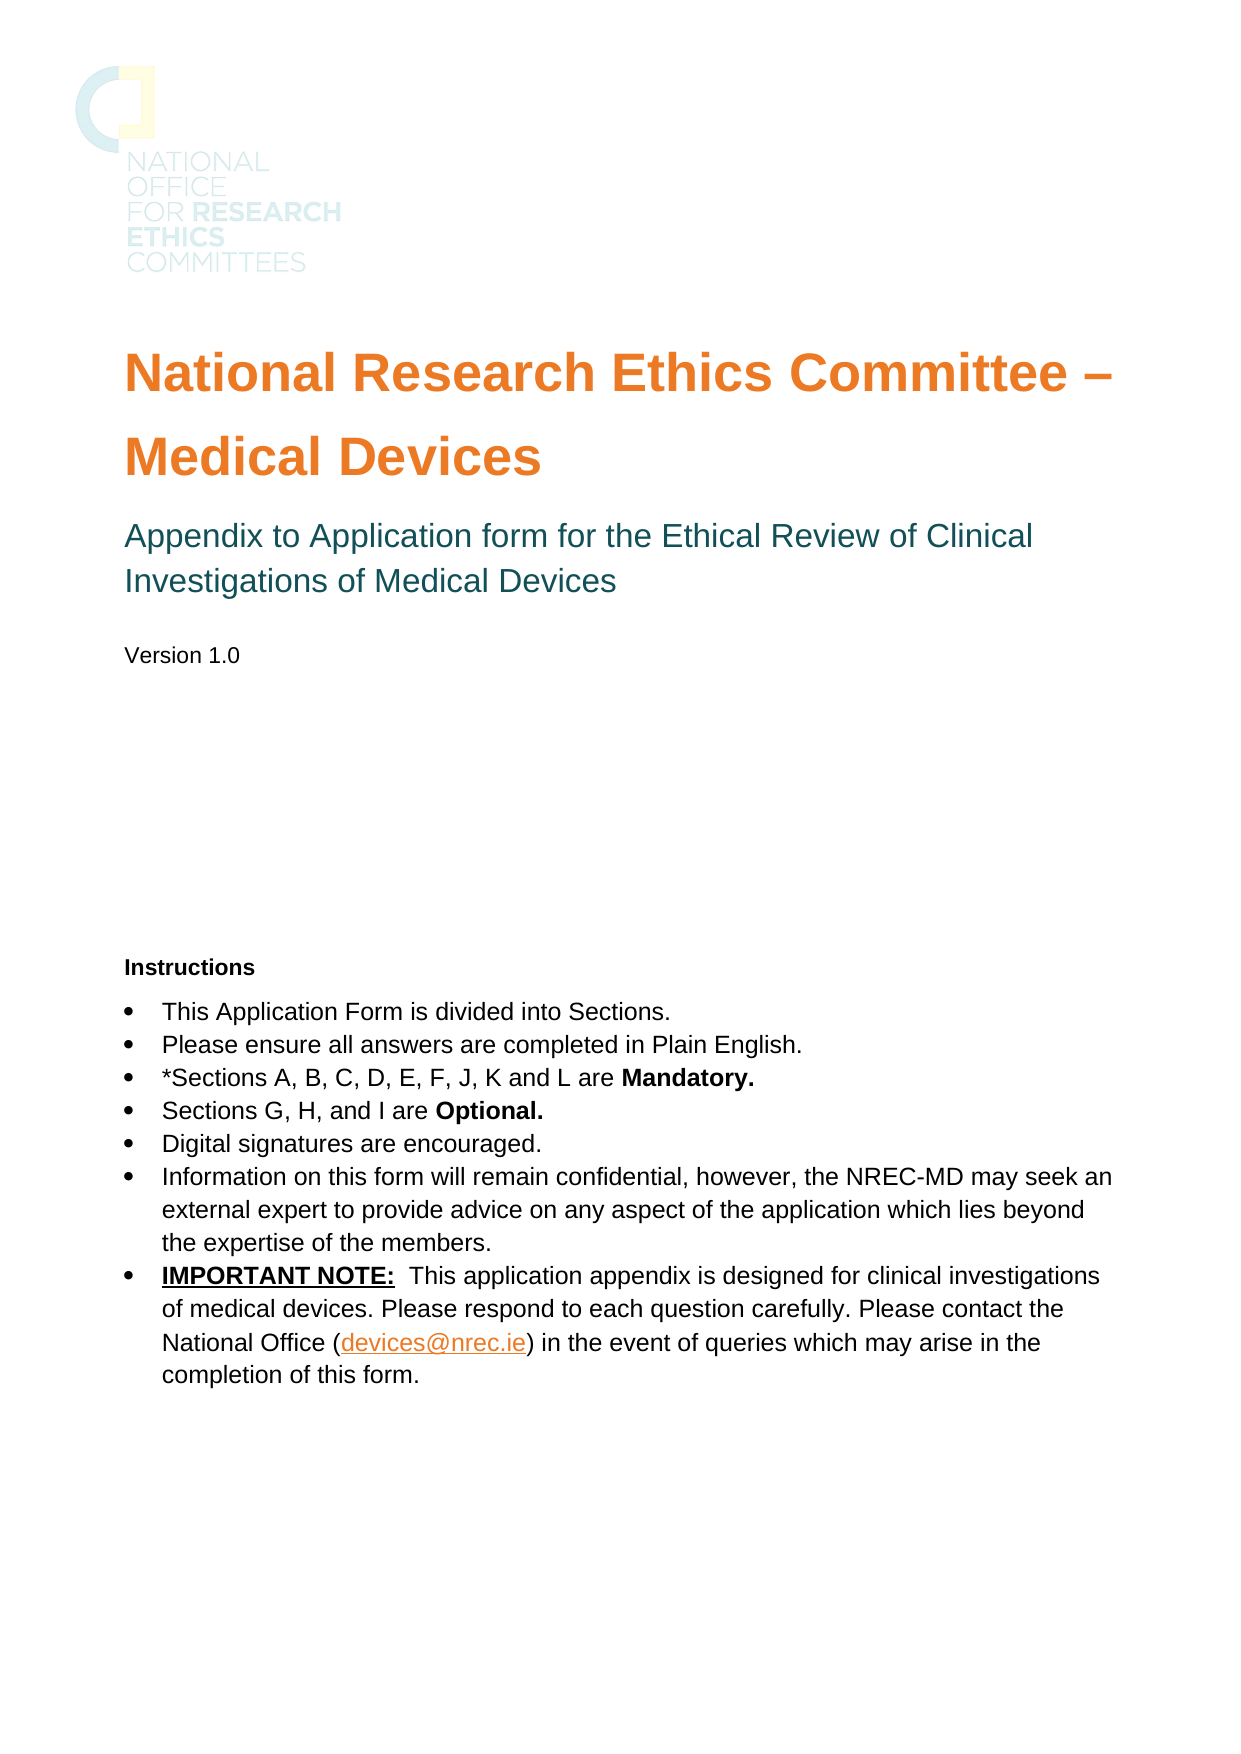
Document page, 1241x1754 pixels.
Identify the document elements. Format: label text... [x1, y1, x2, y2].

list *Sections A, B, C, D, E, F, J, K and L are Mandatory. [124, 1063, 1116, 1092]
list Digital signatures are encouraged. [124, 1129, 1116, 1158]
title National Research Ethics Committee – Medical Devices [124, 325, 1116, 492]
title Appendix to Application form for the Ethical Review of Clinical Investigations of Medical Devices [124, 517, 1116, 599]
list Information on this form will remain confidential, however, the NREC-MD may seek an external expert to provide advice on any aspect of the application which lies beyond the expertise of the members. [124, 1162, 1116, 1257]
list Please ensure all answers are completed in Plain English. [124, 1030, 1116, 1058]
list IMPORTANT NOTE: This application appendix is designed for clinical investigations of medical devices. Please respond to each question carefully. Please contact the National Office (devices@nrec.ie) in the event of queries which may arise in the completion of this form. [124, 1261, 1116, 1389]
list This Application Form is divided into Sections. [124, 997, 1116, 1025]
text Instructions [124, 954, 1116, 980]
list Sections G, H, and I are Optional. [124, 1096, 1116, 1125]
text Version 1.0 [124, 642, 1116, 669]
